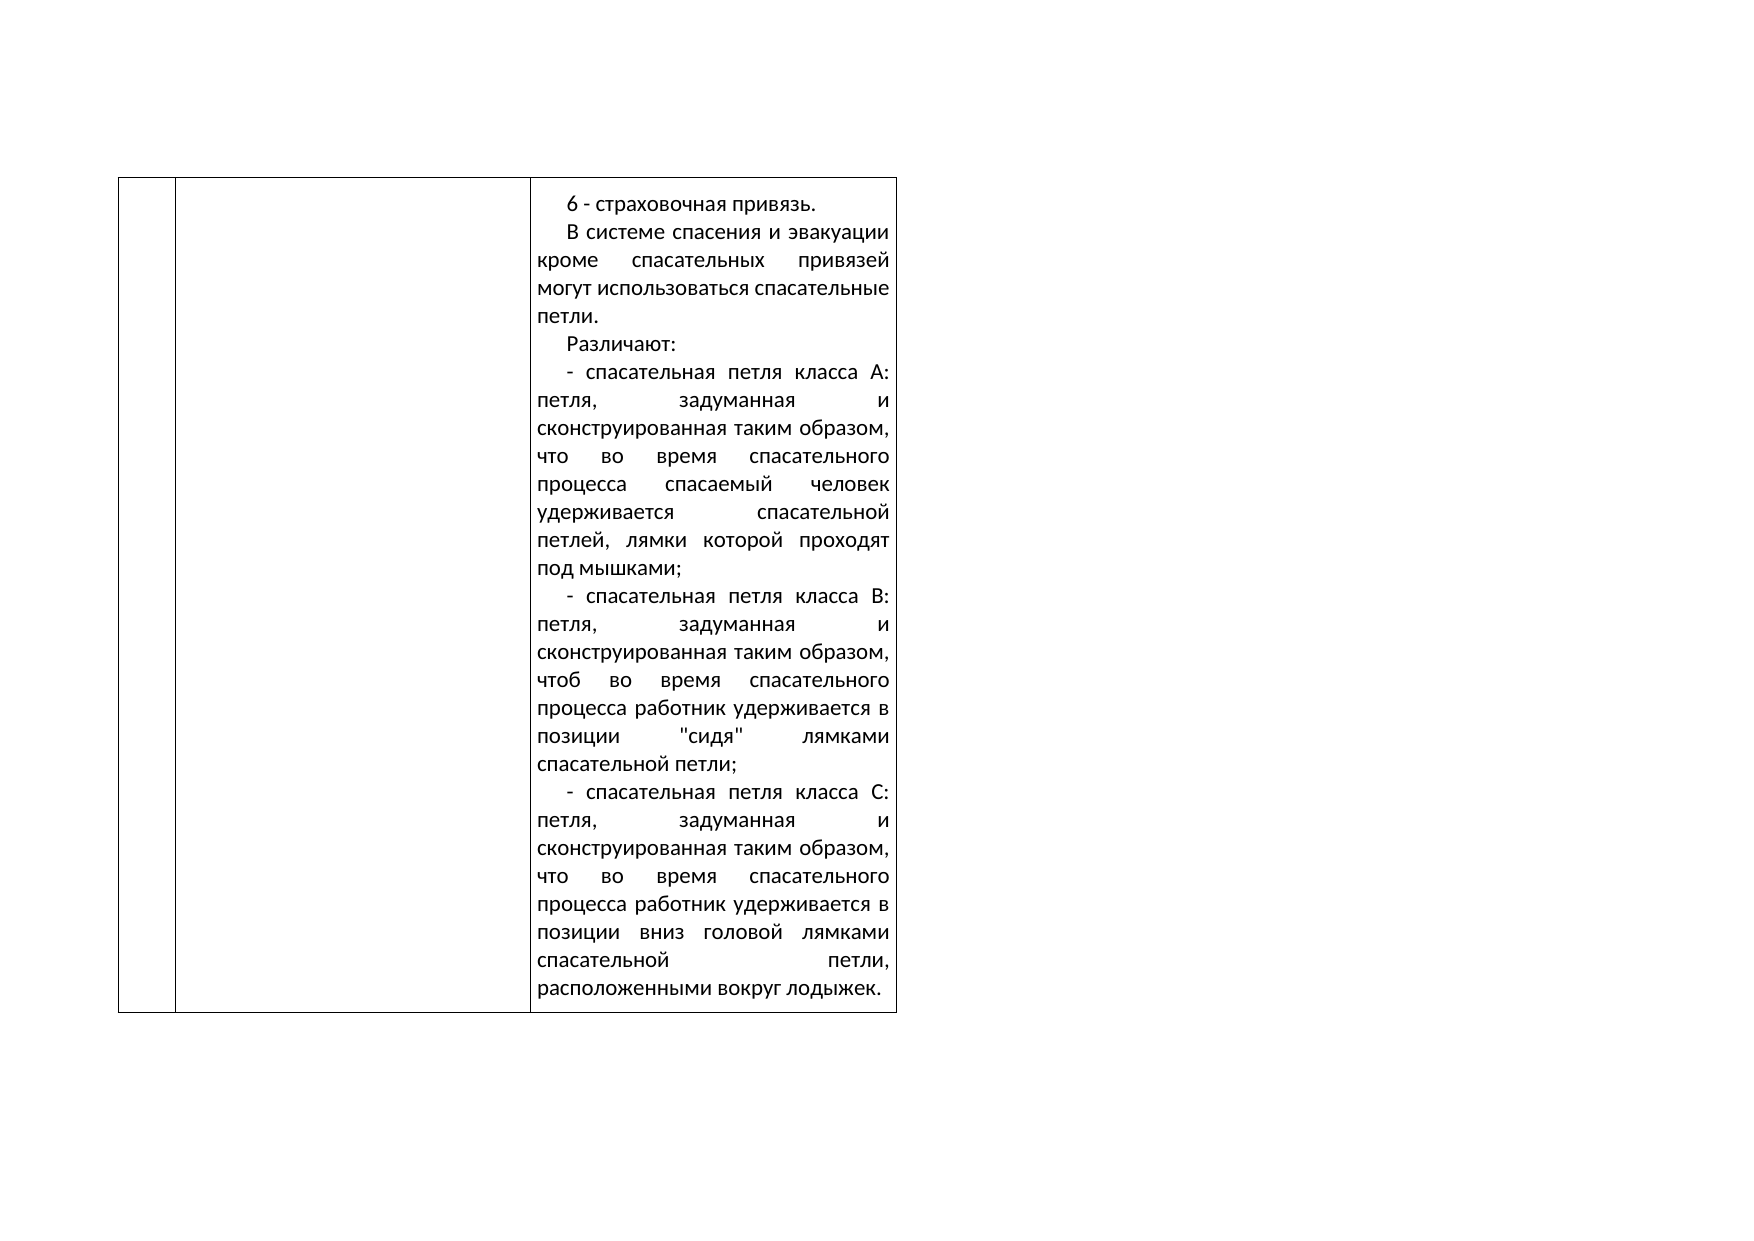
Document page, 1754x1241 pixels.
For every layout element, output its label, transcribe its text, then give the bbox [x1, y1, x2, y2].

table_cell 4 [119, 178, 175, 1012]
table_cell [176, 178, 530, 1012]
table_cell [531, 178, 896, 1012]
